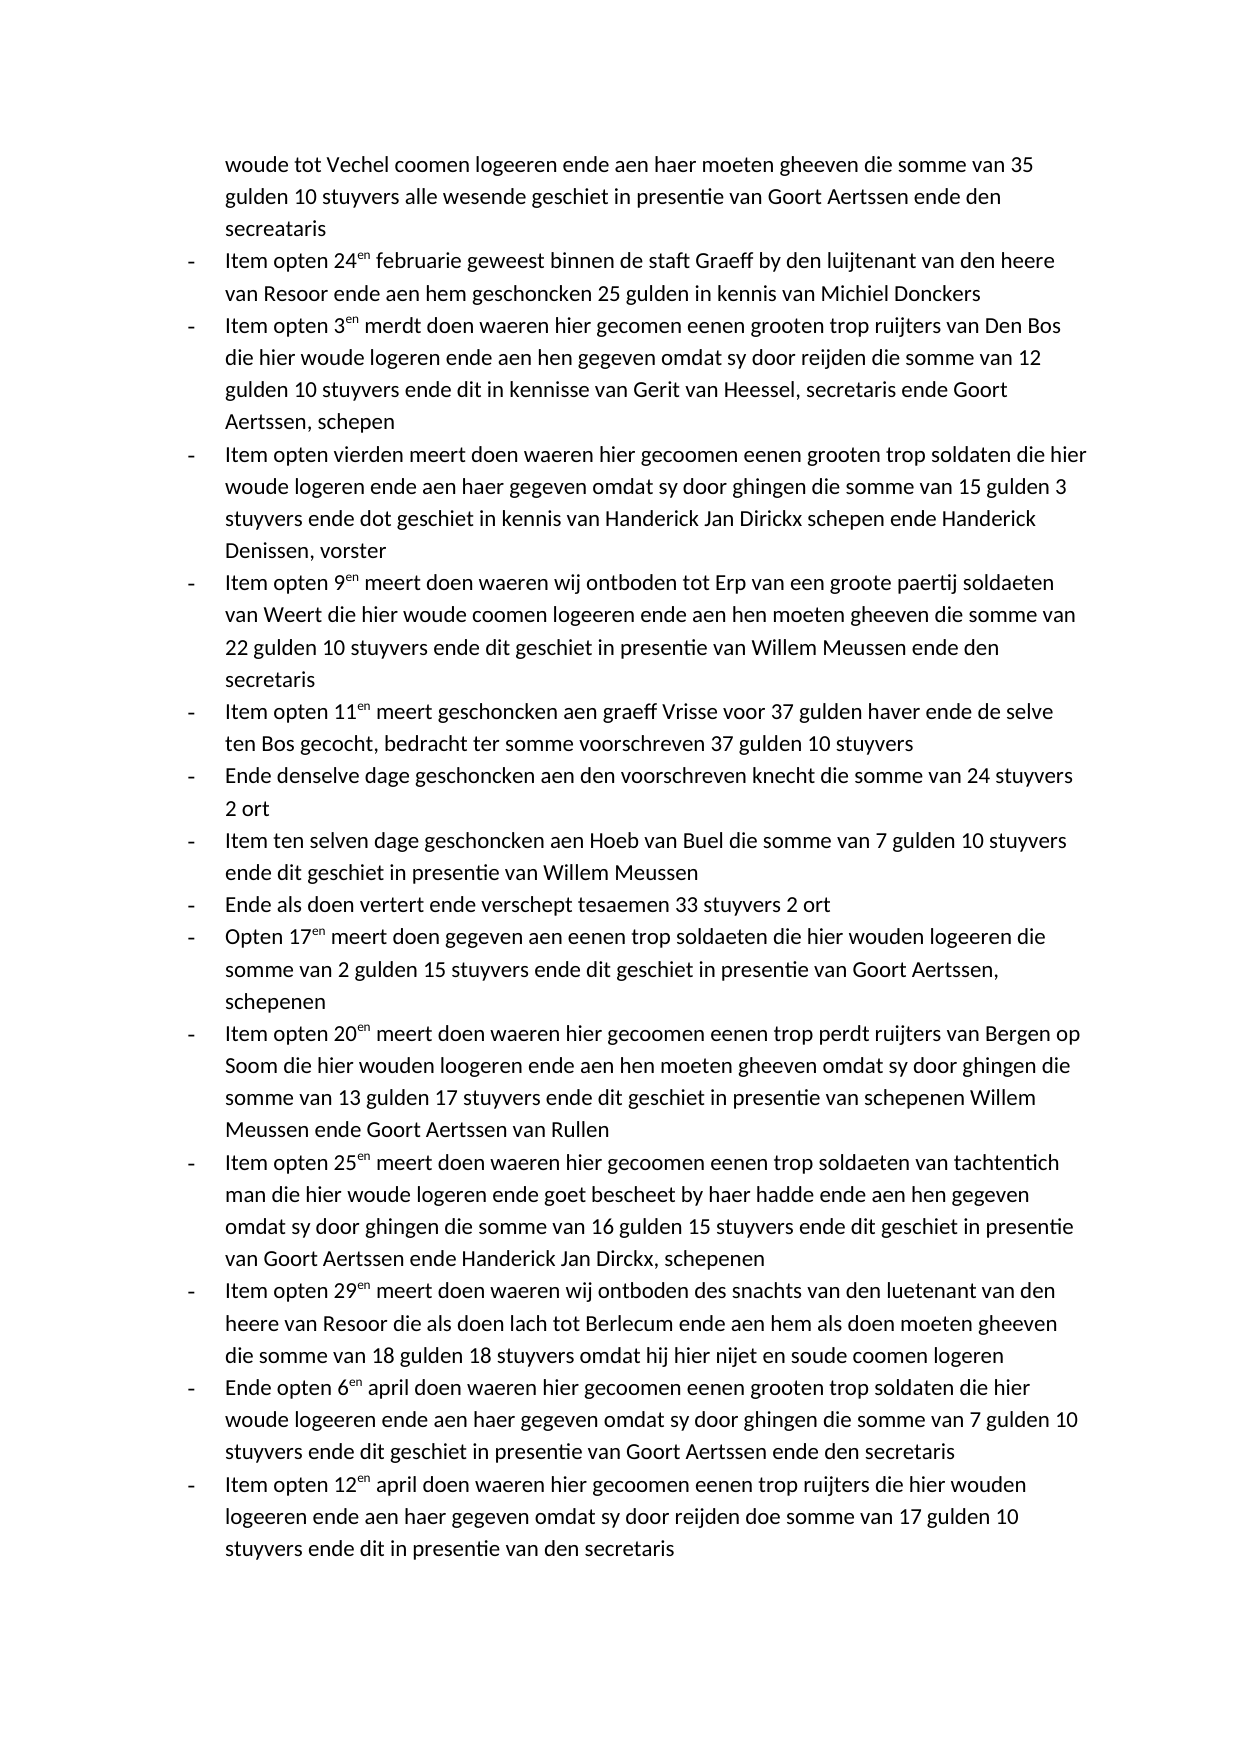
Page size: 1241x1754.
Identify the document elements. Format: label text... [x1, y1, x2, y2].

list Item ten selven dage geschoncken aen Hoeb van Buel die somme van 7 gulden 10 stuyvers ende dit geschiet in presentie van Willem Meussen [187, 826, 1090, 886]
list Ende denselve dage geschoncken aen den voorschreven knecht die somme van 24 stuyvers 2 ort [187, 762, 1090, 822]
list Item opten 3en merdt doen waeren hier gecomen eenen grooten trop ruijters van Den Bos die hier woude logeren ende aen hen gegeven omdat sy door reijden die somme van 12 gulden 10 stuyvers ende dit in kennisse van Gerit van Heessel, secretaris ende Goort Aertssen, schepen [187, 311, 1090, 436]
list Item opten 11en meert geschoncken aen graeff Vrisse voor 37 gulden haver ende de selve ten Bos gecocht, bedracht ter somme voorschreven 37 gulden 10 stuyvers [187, 697, 1090, 757]
list Ende opten 6en april doen waeren hier gecoomen eenen grooten trop soldaten die hier woude logeeren ende aen haer gegeven omdat sy door ghingen die somme van 7 gulden 10 stuyvers ende dit geschiet in presentie van Goort Aertssen ende den secretaris [187, 1373, 1090, 1466]
list Item opten 12en april doen waeren hier gecoomen eenen trop ruijters die hier wouden logeeren ende aen haer gegeven omdat sy door reijden doe somme van 17 gulden 10 stuyvers ende dit in presentie van den secretaris [187, 1470, 1090, 1562]
list Opten 17en meert doen gegeven aen eenen trop soldaeten die hier wouden logeeren die somme van 2 gulden 15 stuyvers ende dit geschiet in presentie van Goort Aertssen, schepenen [187, 922, 1090, 1015]
list Item opten 20en meert doen waeren hier gecoomen eenen trop perdt ruijters van Bergen op Soom die hier wouden loogeren ende aen hen moeten gheeven omdat sy door ghingen die somme van 13 gulden 17 stuyvers ende dit geschiet in presentie van schepenen Willem Meussen ende Goort Aertssen van Rullen [187, 1019, 1090, 1144]
list Ende als doen vertert ende verschept tesaemen 33 stuyvers 2 ort [187, 890, 1090, 918]
list Item opten 9en meert doen waeren wij ontboden tot Erp van een groote paertij soldaeten van Weert die hier woude coomen logeeren ende aen hen moeten gheeven die somme van 22 gulden 10 stuyvers ende dit geschiet in presentie van Willem Meussen ende den secretaris [187, 568, 1090, 693]
list Item opten 29en meert doen waeren wij ontboden des snachts van den luetenant van den heere van Resoor die als doen lach tot Berlecum ende aen hem als doen moeten gheeven die somme van 18 gulden 18 stuyvers omdat hij hier nijet en soude coomen logeren [187, 1277, 1090, 1369]
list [187, 150, 1090, 242]
list Item opten 24en februarie geweest binnen de staft Graeff by den luijtenant van den heere van Resoor ende aen hem geschoncken 25 gulden in kennis van Michiel Donckers [187, 247, 1090, 307]
list Item opten vierden meert doen waeren hier gecoomen eenen grooten trop soldaten die hier woude logeren ende aen haer gegeven omdat sy door ghingen die somme van 15 gulden 3 stuyvers ende dot geschiet in kennis van Handerick Jan Dirickx schepen ende Handerick Denissen, vorster [187, 440, 1090, 564]
list Item opten 25en meert doen waeren hier gecoomen eenen trop soldaeten van tachtentich man die hier woude logeren ende goet bescheet by haer hadde ende aen hen gegeven omdat sy door ghingen die somme van 16 gulden 15 stuyvers ende dit geschiet in presentie van Goort Aertssen ende Handerick Jan Dirckx, schepenen [187, 1148, 1090, 1272]
